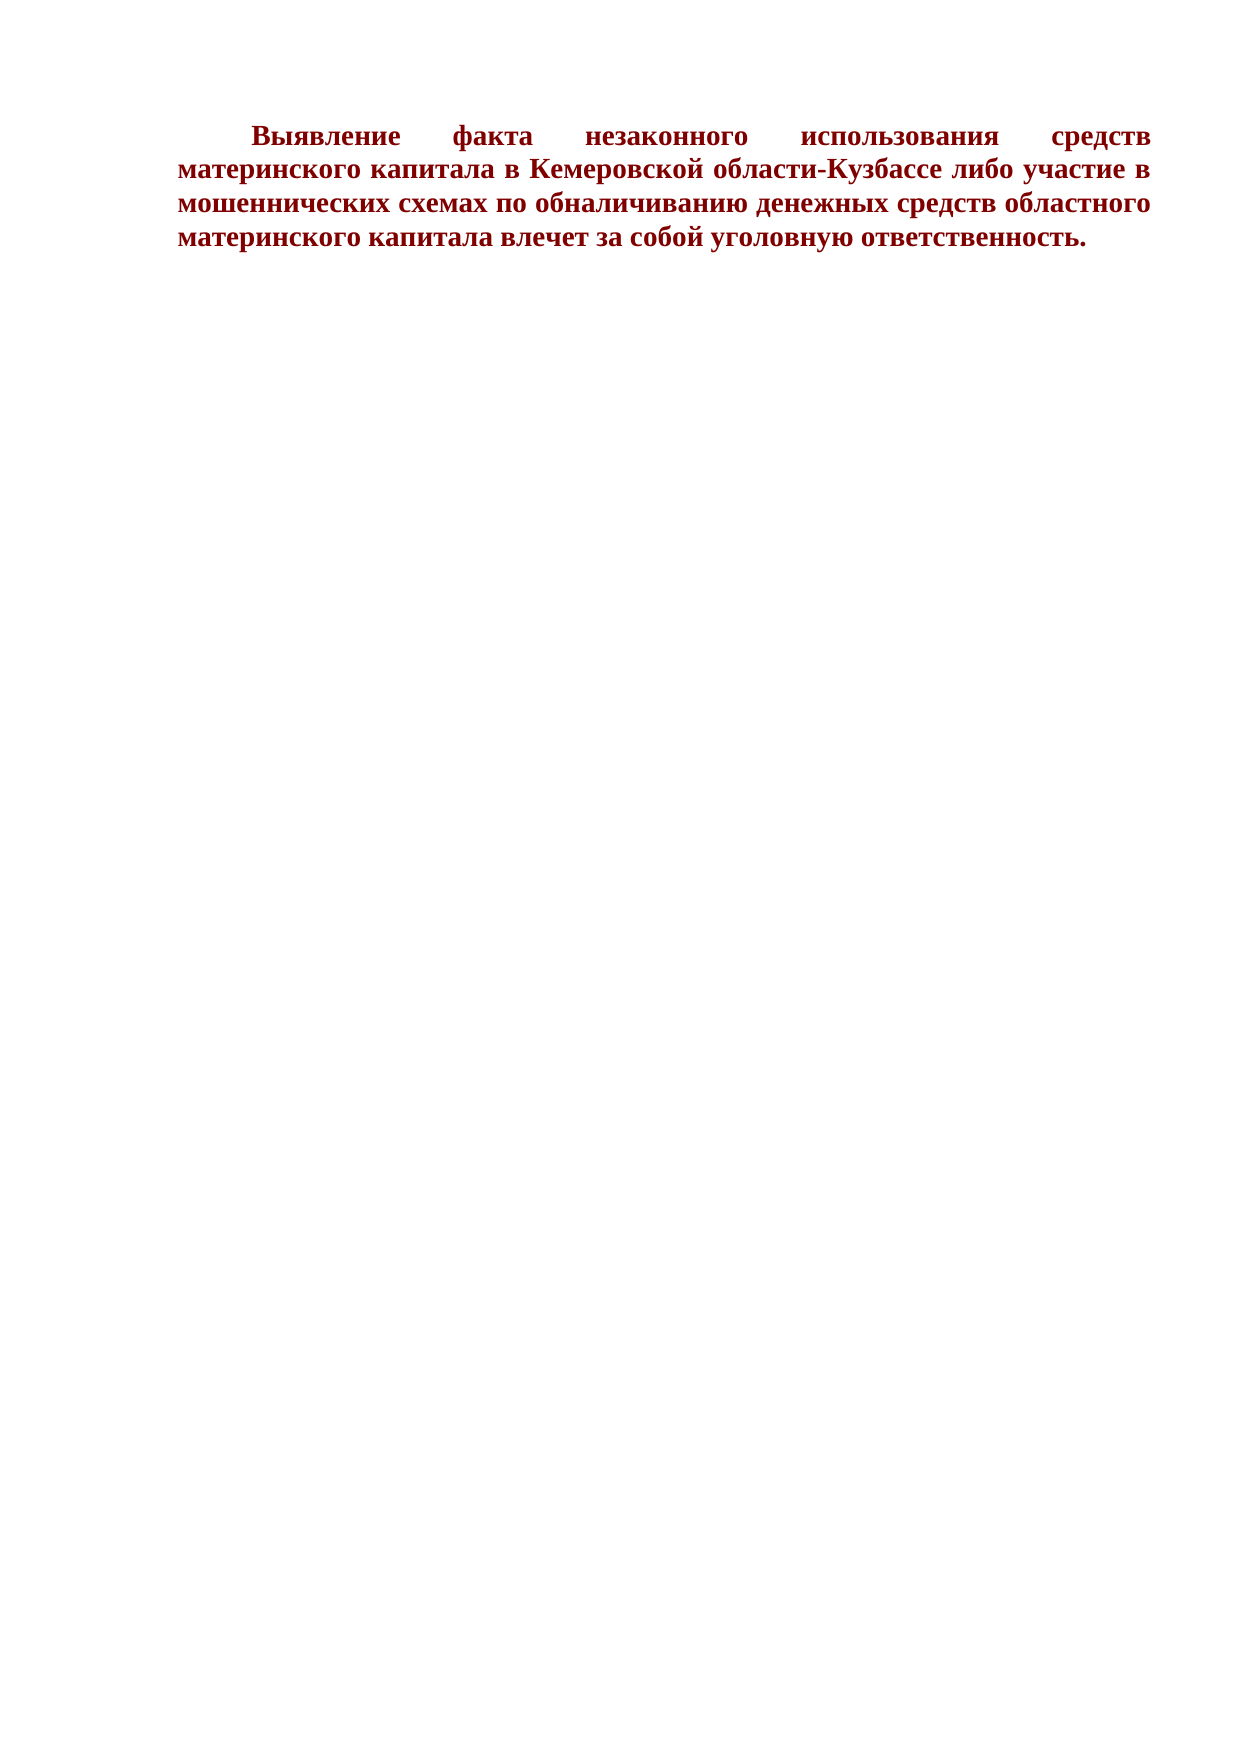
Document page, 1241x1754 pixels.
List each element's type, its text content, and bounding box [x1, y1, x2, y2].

text Выявление факта незаконного использования средств материнского капитала в Кемеровской области-Кузбассе либо участие в мошеннических схемах по обналичиванию денежных средств областного материнского капитала влечет за собой уголовную ответственность. [177, 118, 1152, 252]
